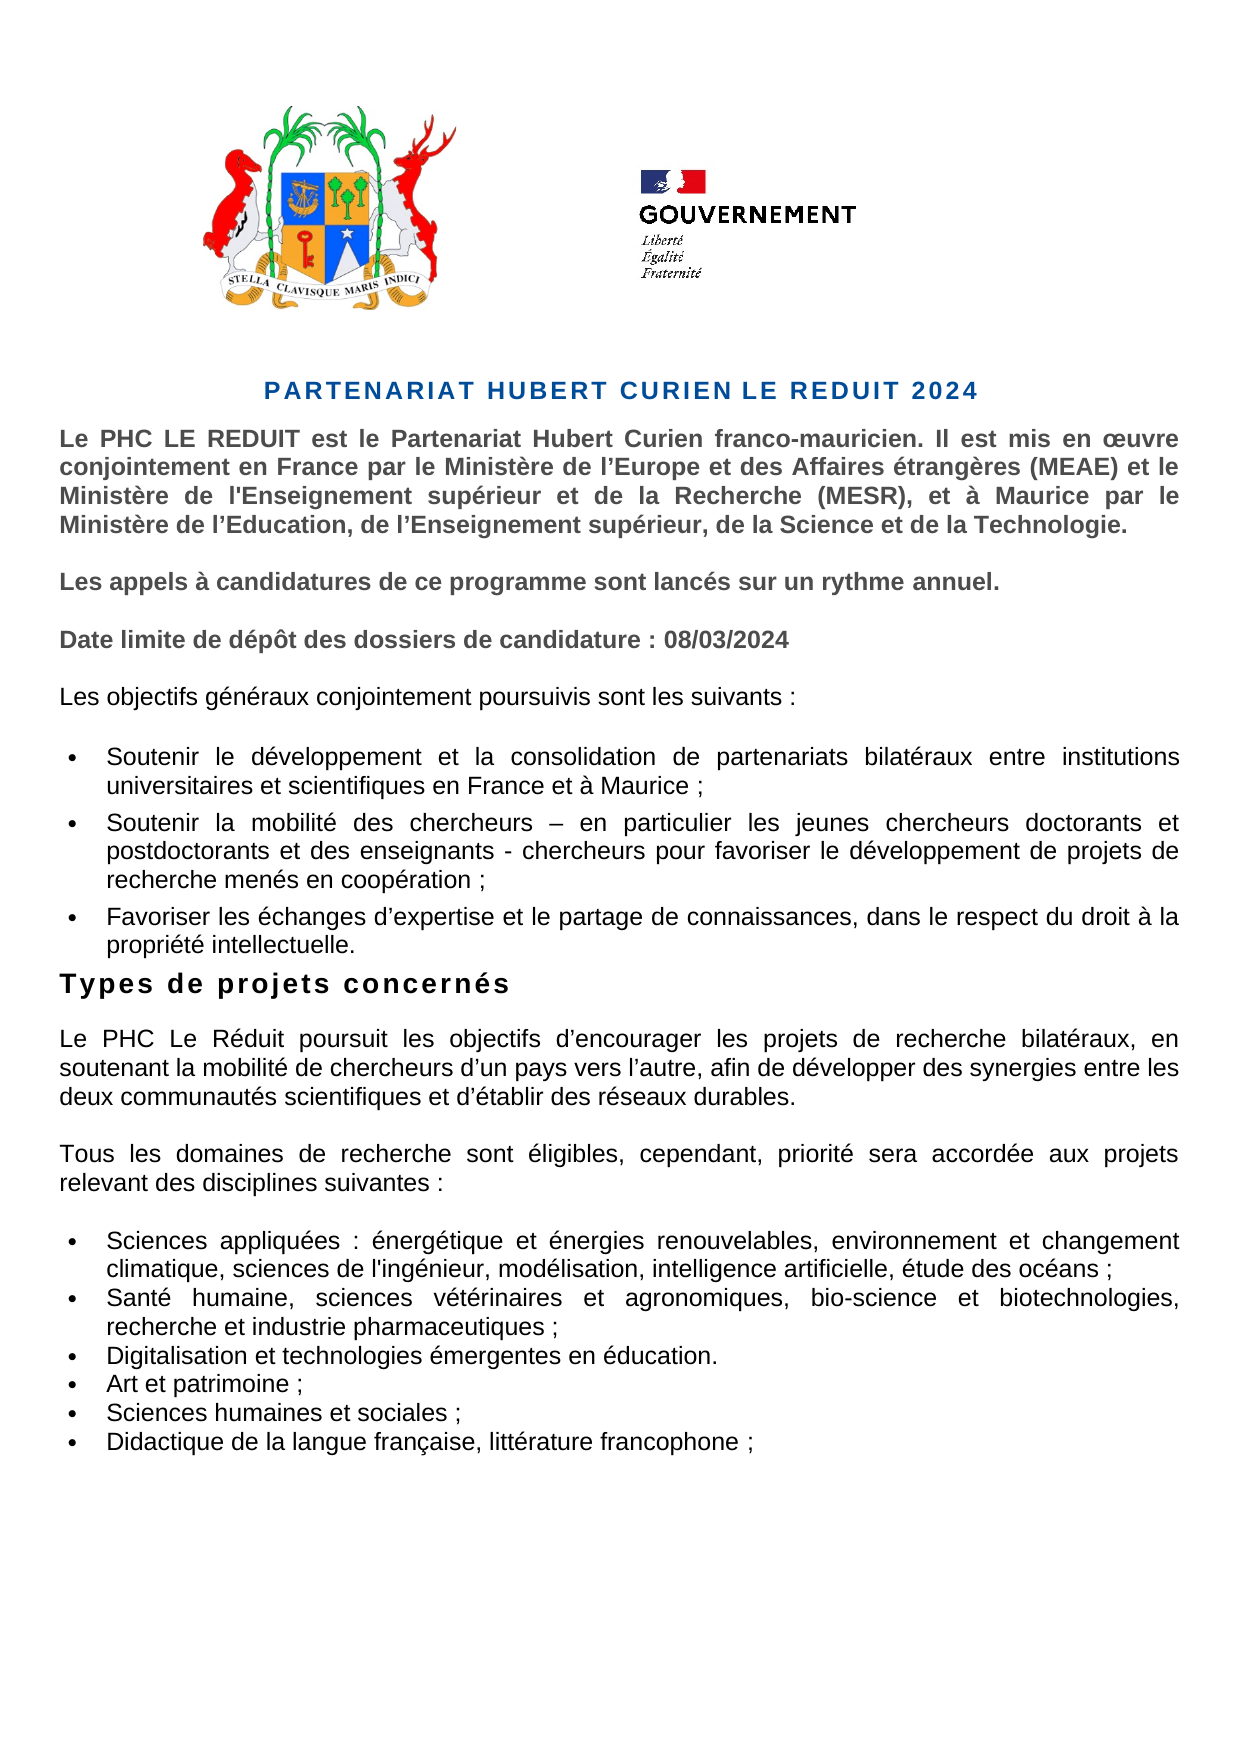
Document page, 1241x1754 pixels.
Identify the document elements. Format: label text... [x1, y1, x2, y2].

text Les appels à candidatures de ce programme sont lancés sur un rythme annuel. [59, 567, 1181, 596]
text Tous les domaines de recherche sont éligibles, cependant, priorité sera accordée aux projets relevant des disciplines suivantes : [59, 1139, 1181, 1197]
list Digitalisation et technologies émergentes en éducation. [68, 1341, 1181, 1369]
text Types de projets concernés [59, 967, 1181, 999]
picture [202, 106, 456, 310]
list Favoriser les échanges d’expertise et le partage de connaissances, dans le respect du droit à la propriété intellectuelle. [68, 902, 1181, 959]
list Soutenir la mobilité des chercheurs – en particulier les jeunes chercheurs doctorants et postdoctorants et des enseignants - chercheurs pour favoriser le développement de projets de recherche menés en coopération ; [68, 808, 1181, 894]
text Les objectifs généraux conjointement poursuivis sont les suivants : [59, 682, 1181, 711]
picture [617, 146, 876, 297]
list Sciences appliquées : énergétique et énergies renouvelables, environnement et changement climatique, sciences de l'ingénieur, modélisation, intelligence artificielle, étude des océans ; [68, 1226, 1181, 1283]
text Partenariat Hubert Curien le reduit 2024 [59, 376, 1181, 404]
text Le PHC LE REDUIT est le Partenariat Hubert Curien franco-mauricien. Il est mis en œuvre conjointement en France par le Ministère de l’Europe et des Affaires étrangères (MEAE) et le Ministère de l'Enseignement supérieur et de la Recherche (MESR), et à Maurice par le Ministère de l’Education, de l’Enseignement supérieur, de la Science et de la Technologie. [59, 423, 1181, 538]
list Sciences humaines et sociales ; [68, 1398, 1181, 1427]
list Soutenir le développement et la consolidation de partenariats bilatéraux entre institutions universitaires et scientifiques en France et à Maurice ; [68, 742, 1181, 800]
list Santé humaine, sciences vétérinaires et agronomiques, bio-science et biotechnologies, recherche et industrie pharmaceutiques ; [68, 1283, 1181, 1341]
text Date limite de dépôt des dossiers de candidature : 08/03/2024 [59, 625, 1181, 653]
list Didactique de la langue française, littérature francophone ; [68, 1427, 1181, 1456]
list Art et patrimoine ; [68, 1369, 1181, 1398]
text Le PHC Le Réduit poursuit les objectifs d’encourager les projets de recherche bilatéraux, en soutenant la mobilité de chercheurs d’un pays vers l’autre, afin de développer des synergies entre les deux communautés scientifiques et d’établir des réseaux durables. [59, 1024, 1181, 1111]
